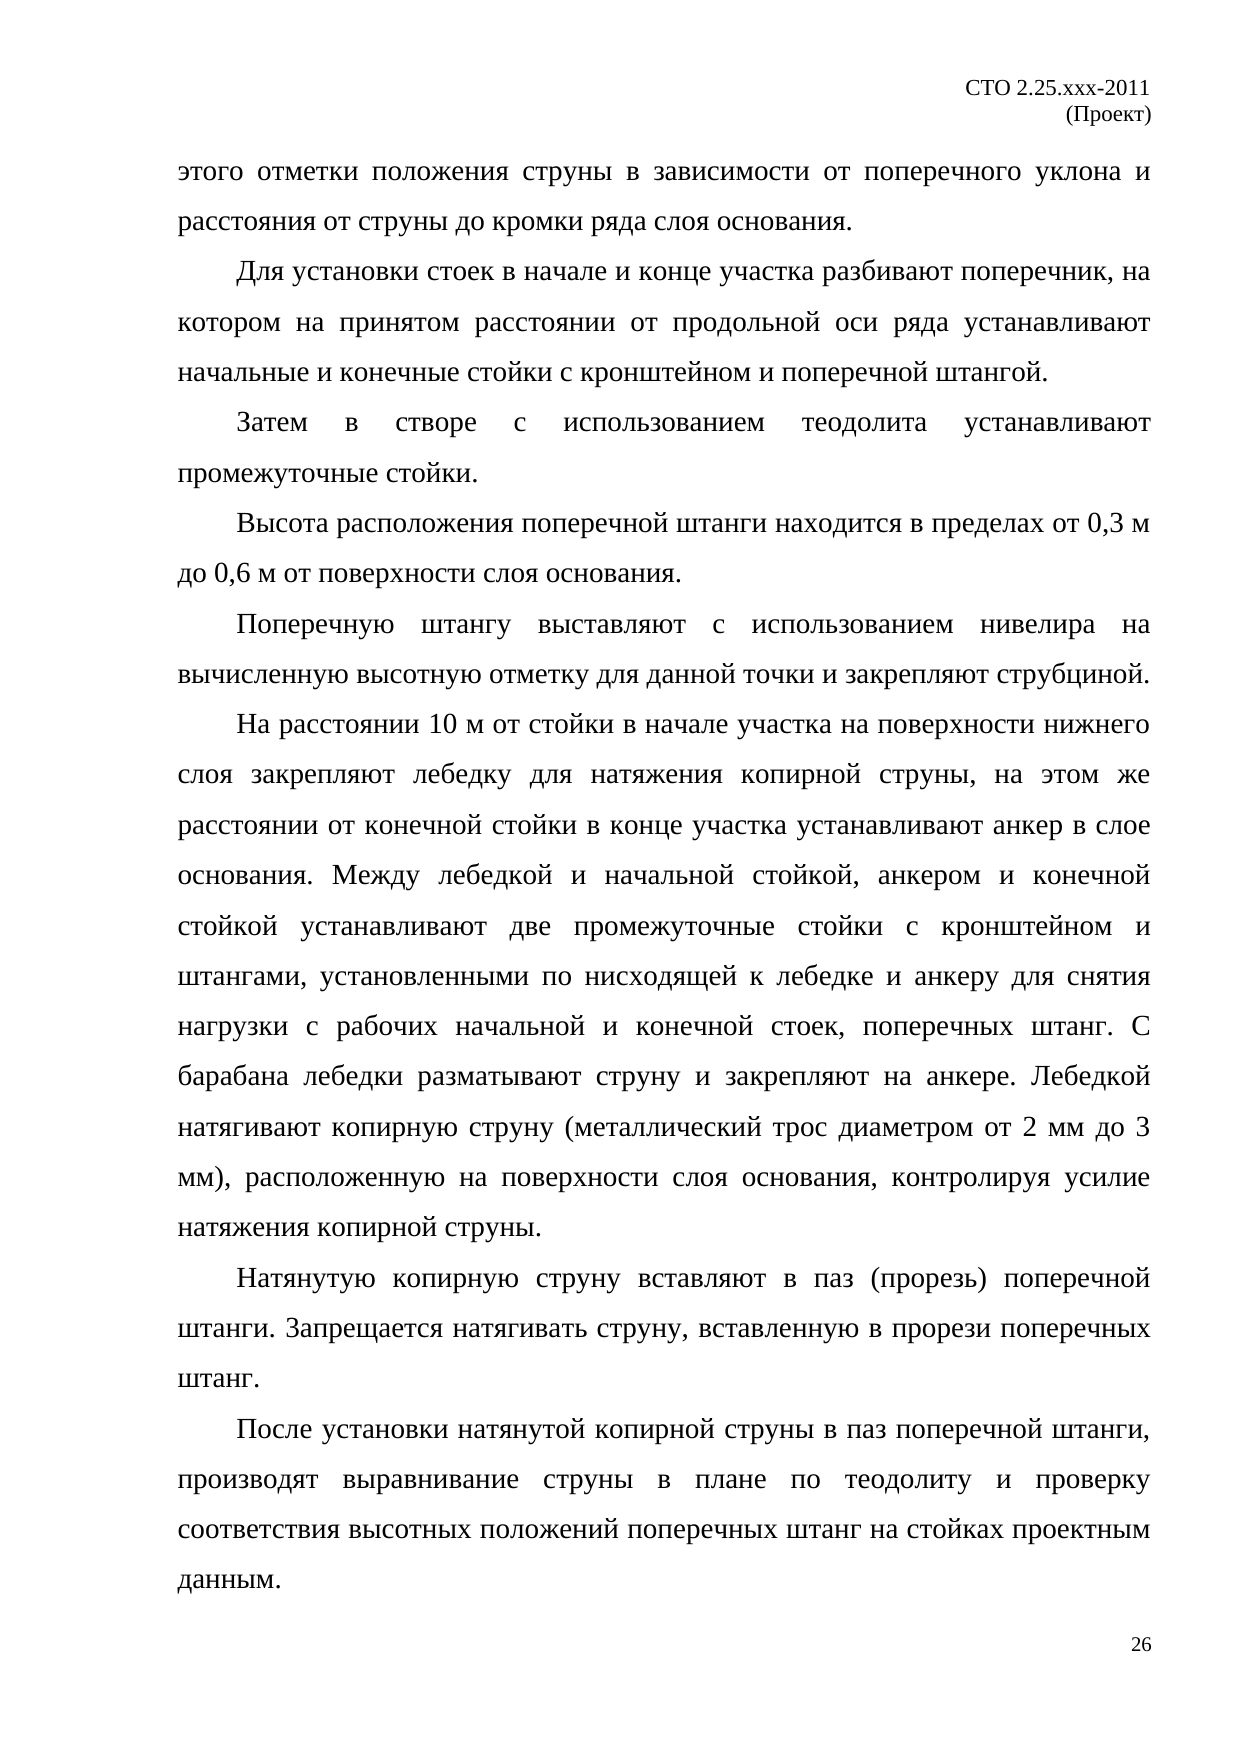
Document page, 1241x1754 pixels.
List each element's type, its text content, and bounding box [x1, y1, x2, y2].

text Натянутую копирную струну вставляют в паз (прорезь) поперечной штанги. 3апрещается натягивать струну, вставленную в прорези поперечных штанг. [177, 1260, 1152, 1394]
text Поперечную штангу выставляют с использованием нивелира на вычисленную высотную отметку для данной точки и закрепляют струбциной. [177, 606, 1152, 689]
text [177, 153, 1152, 237]
text После установки натянутой копирной струны в паз поперечной штанги, производят выравнивание струны в плане по теодолиту и проверку соответствия высотных положений поперечных штанг на стойках проектным данным. [177, 1411, 1152, 1595]
text Высота расположения поперечной штанги находится в пределах от 0,3 м до 0,6 м от поверхности слоя основания. [177, 505, 1152, 589]
text На расстоянии 10 м от стойки в начале участка на поверхности нижнего слоя закрепляют лебедку для натяжения копирной струны, на этом же расстоянии от конечной стойки в конце участка устанавливают анкер в слое основания. Между лебедкой и начальной стойкой, анкером и конечной стойкой устанавливают две промежуточные стойки с кронштейном и штангами, установленными по нисходящей к лебедке и анкеру для снятия нагрузки с рабочих начальной и конечной стоек, поперечных штанг. С барабана лебедки разматывают струну и закрепляют на анкере. Лебедкой натягивают копирную струну (металлический трос диаметром от 2 мм до 3 мм), расположенную на поверхности слоя основания, контролируя усилие натяжения копирной струны. [177, 706, 1152, 1243]
text Затем в створе с использованием теодолита устанавливают промежуточные стойки. [177, 404, 1152, 488]
text Для установки стоек в начале и конце участка разбивают поперечник, на котором на принятом расстоянии от продольной оси ряда устанавливают начальные и конечные стойки с кронштейном и поперечной штангой. [177, 253, 1152, 388]
